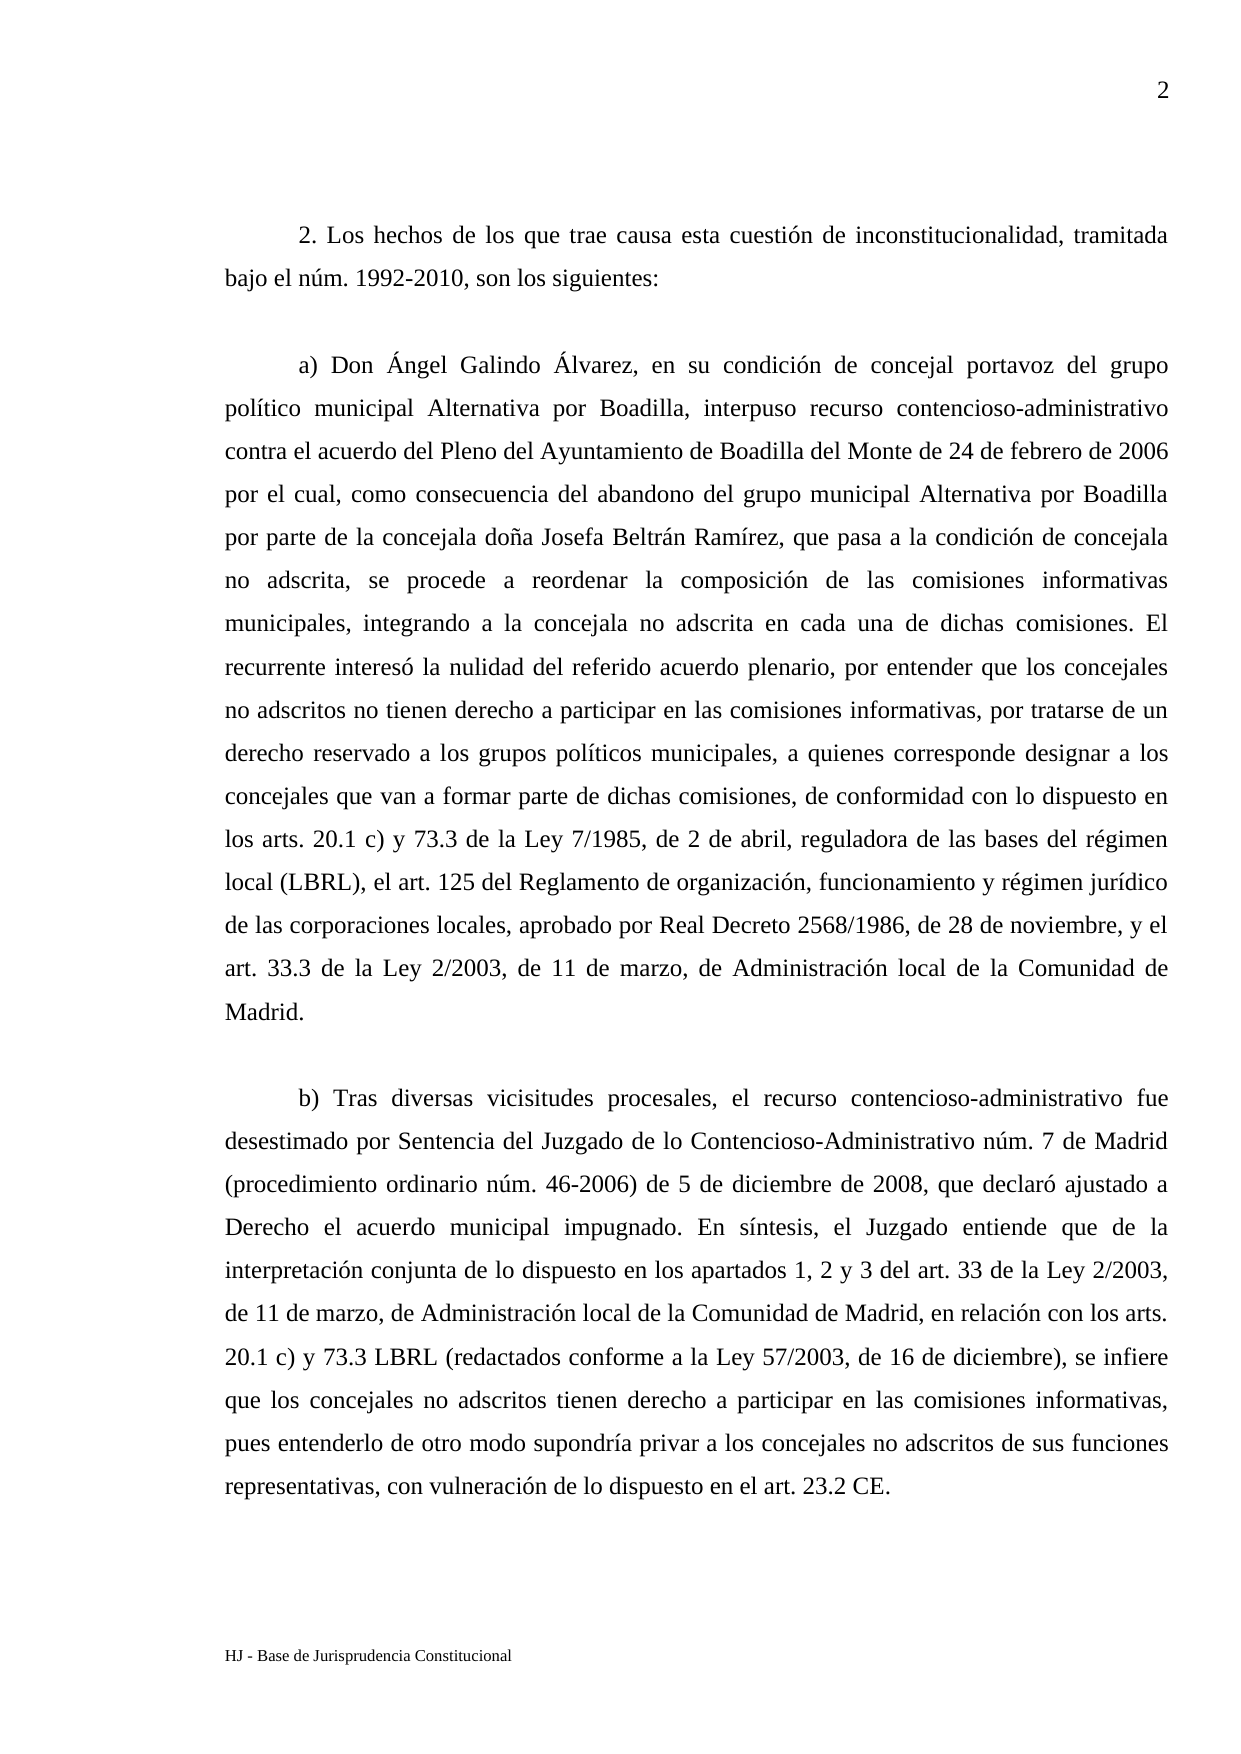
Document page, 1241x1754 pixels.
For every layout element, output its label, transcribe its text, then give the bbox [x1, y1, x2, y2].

text b) Tras diversas vicisitudes procesales, el recurso contencioso-administrativo fue desestimado por Sentencia del Juzgado de lo Contencioso-Administrativo núm. 7 de Madrid (procedimiento ordinario núm. 46-2006) de 5 de diciembre de 2008, que declaró ajustado a Derecho el acuerdo municipal impugnado. En síntesis, el Juzgado entiende que de la interpretación conjunta de lo dispuesto en los apartados 1, 2 y 3 del art. 33 de la Ley 2/2003, de 11 de marzo, de Administración local de la Comunidad de Madrid, en relación con los arts. 20.1 c) y 73.3 LBRL (redactados conforme a la Ley 57/2003, de 16 de diciembre), se infiere que los concejales no adscritos tienen derecho a participar en las comisiones informativas, pues entenderlo de otro modo supondría privar a los concejales no adscritos de sus funciones representativas, con vulneración de lo dispuesto en el art. 23.2 CE. [224, 1083, 1169, 1500]
text 2. Los hechos de los que trae causa esta cuestión de inconstitucionalidad, tramitada bajo el núm. 1992-2010, son los siguientes: [224, 220, 1169, 292]
text a) Don Ángel Galindo Álvarez, en su condición de concejal portavoz del grupo político municipal Alternativa por Boadilla, interpuso recurso contencioso-administrativo contra el acuerdo del Pleno del Ayuntamiento de Boadilla del Monte de 24 de febrero de 2006 por el cual, como consecuencia del abandono del grupo municipal Alternativa por Boadilla por parte de la concejala doña Josefa Beltrán Ramírez, que pasa a la condición de concejala no adscrita, se procede a reordenar la composición de las comisiones informativas municipales, integrando a la concejala no adscrita en cada una de dichas comisiones. El recurrente interesó la nulidad del referido acuerdo plenario, por entender que los concejales no adscritos no tienen derecho a participar en las comisiones informativas, por tratarse de un derecho reservado a los grupos políticos municipales, a quienes corresponde designar a los concejales que van a formar parte de dichas comisiones, de conformidad con lo dispuesto en los arts. 20.1 c) y 73.3 de la Ley 7/1985, de 2 de abril, reguladora de las bases del régimen local (LBRL), el art. 125 del Reglamento de organización, funcionamiento y régimen jurídico de las corporaciones locales, aprobado por Real Decreto 2568/1986, de 28 de noviembre, y el art. 33.3 de la Ley 2/2003, de 11 de marzo, de Administración local de la Comunidad de Madrid. [224, 350, 1169, 1025]
